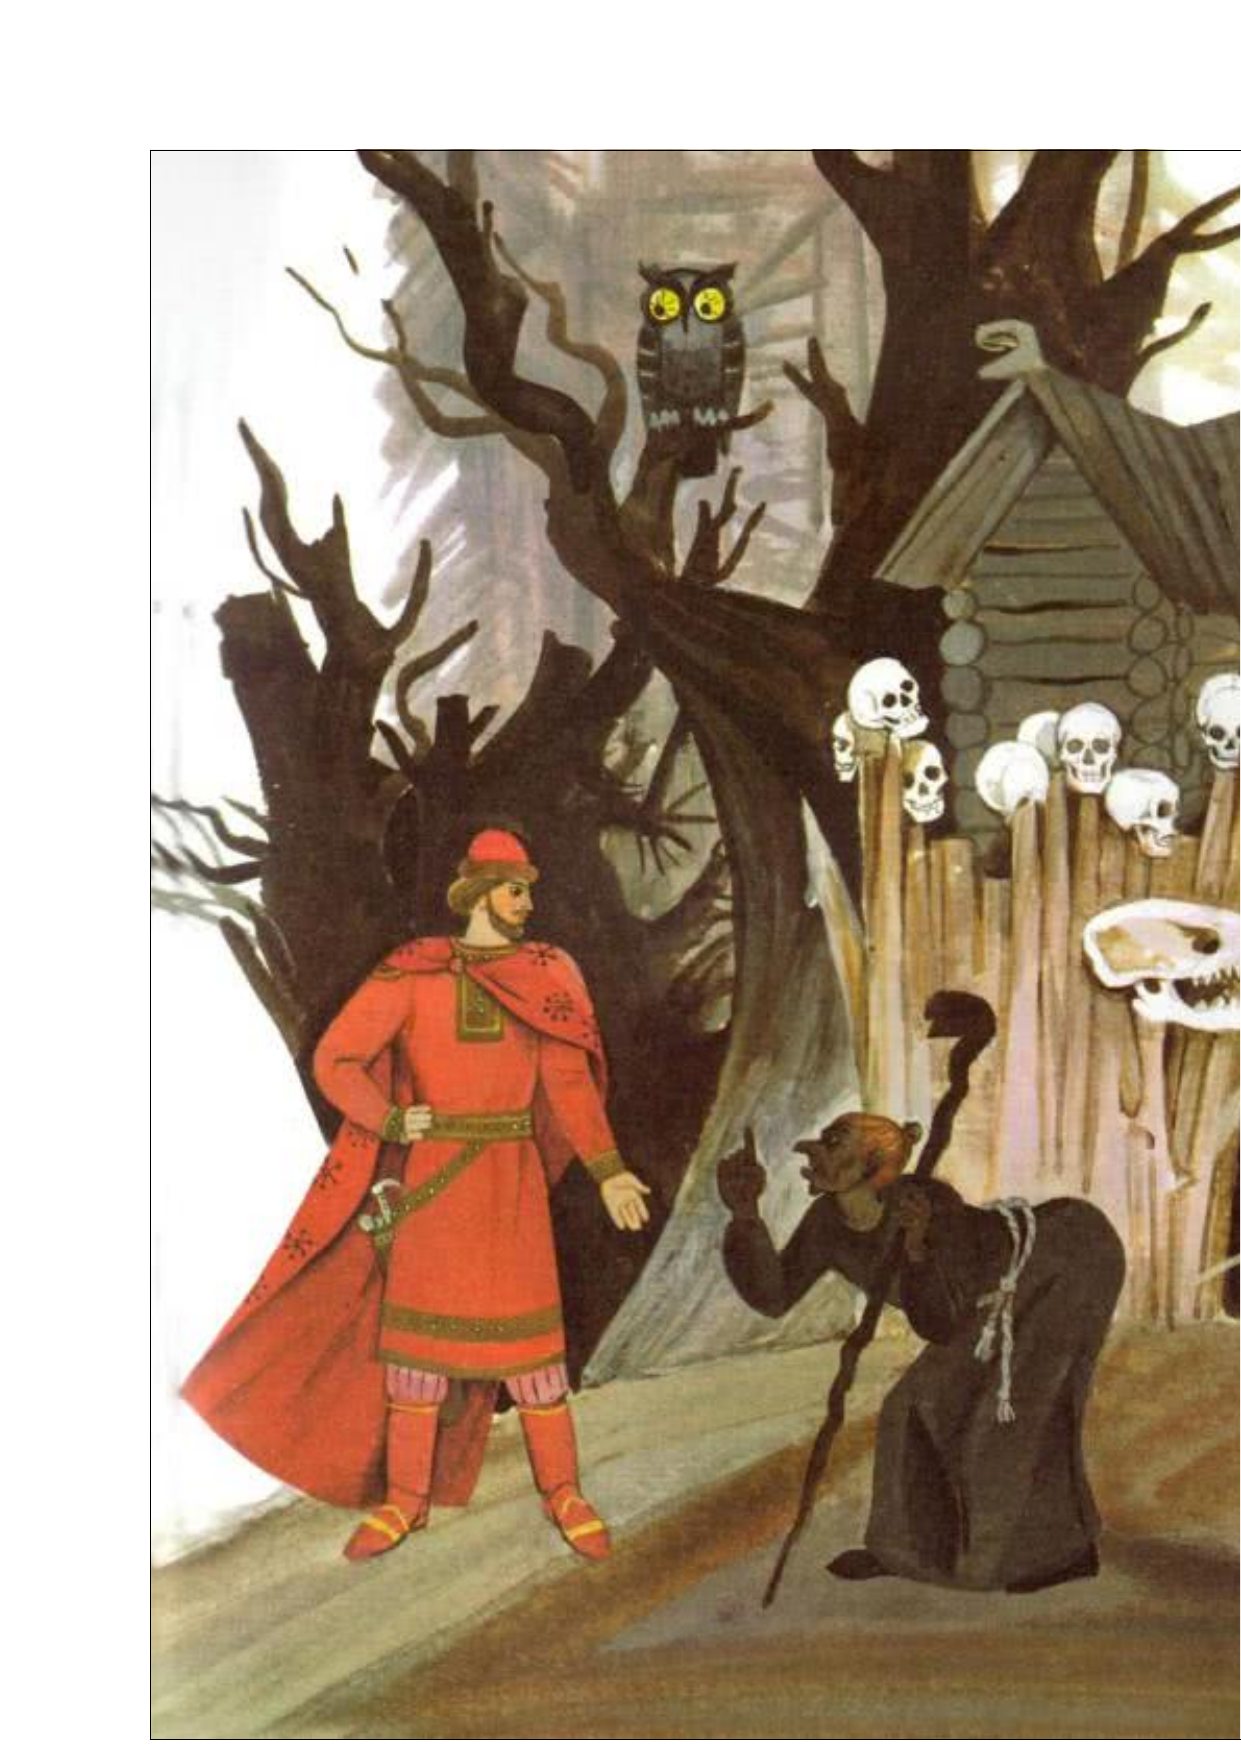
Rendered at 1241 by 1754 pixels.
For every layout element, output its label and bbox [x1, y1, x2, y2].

picture [151, 151, 1241, 1739]
